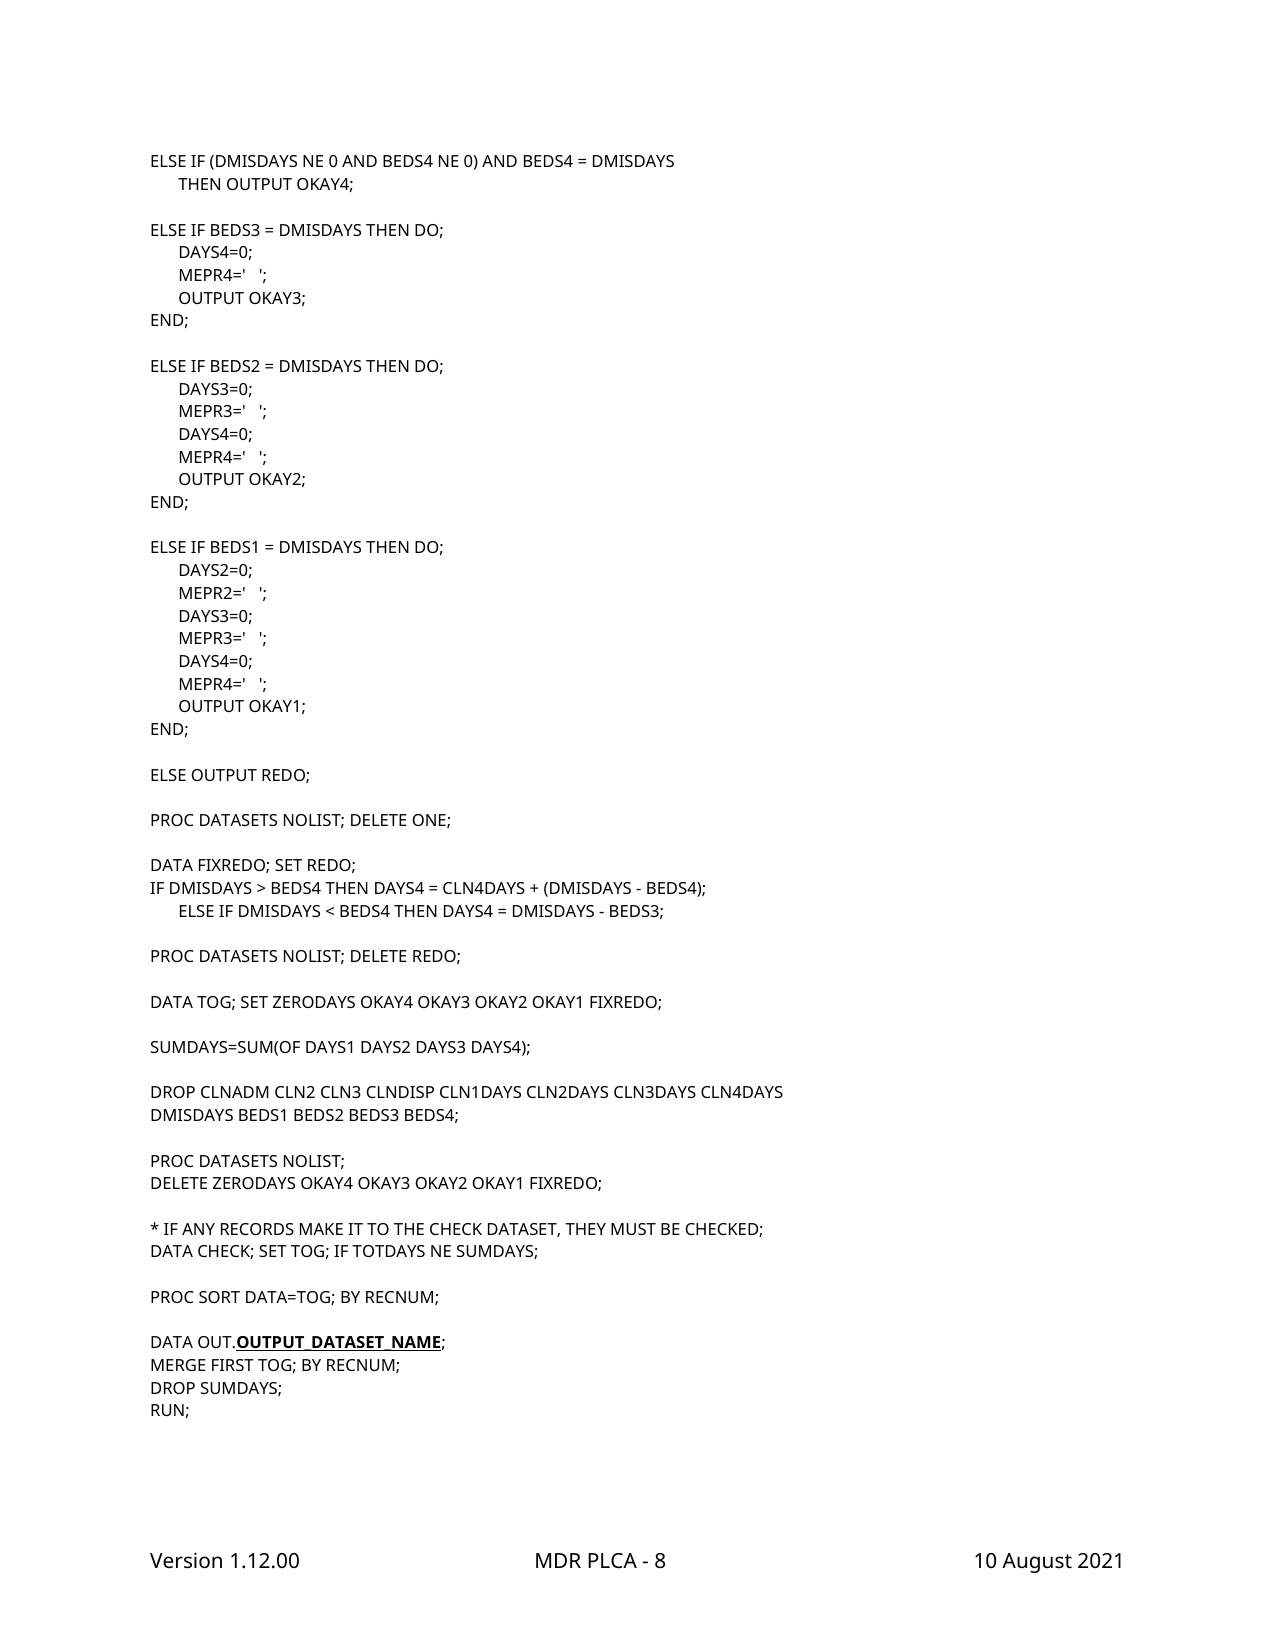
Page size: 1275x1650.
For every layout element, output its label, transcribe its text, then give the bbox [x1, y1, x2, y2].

text MEPR2=' '; [178, 581, 1125, 604]
text ELSE IF BEDS1 = DMISDAYS THEN DO; [150, 536, 1125, 559]
text END; [150, 718, 1125, 740]
text MEPR3=' '; [178, 400, 1125, 422]
text DATA CHECK; SET TOG; IF TOTDAYS NE SUMDAYS; [150, 1240, 1125, 1263]
text DROP CLNADM CLN2 CLN3 CLNDISP CLN1DAYS CLN2DAYS CLN3DAYS CLN4DAYS [150, 1081, 1125, 1104]
text DATA TOG; SET ZERODAYS OKAY4 OKAY3 OKAY2 OKAY1 FIXREDO; [150, 990, 1125, 1013]
text PROC DATASETS NOLIST; [150, 1149, 1125, 1172]
text ELSE IF BEDS2 = DMISDAYS THEN DO; [150, 354, 1125, 377]
text DAYS3=0; [178, 377, 1125, 400]
text OUTPUT OKAY3; [178, 286, 1125, 309]
text * IF ANY RECORDS MAKE IT TO THE CHECK DATASET, THEY MUST BE CHECKED; [150, 1217, 1125, 1240]
text OUTPUT OKAY1; [178, 695, 1125, 718]
text PROC DATASETS NOLIST; DELETE REDO; [150, 945, 1125, 967]
text MERGE FIRST TOG; BY RECNUM; [150, 1353, 1125, 1376]
text RUN; [150, 1399, 1125, 1422]
text DELETE ZERODAYS OKAY4 OKAY3 OKAY2 OKAY1 FIXREDO; [150, 1172, 1125, 1194]
text DAYS3=0; [178, 604, 1125, 627]
text THEN OUTPUT OKAY4; [178, 173, 1125, 195]
text MEPR4=' '; [178, 445, 1125, 468]
text IF DMISDAYS > BEDS4 THEN DAYS4 = CLN4DAYS + (DMISDAYS - BEDS4); [150, 877, 1125, 899]
text ELSE IF BEDS3 = DMISDAYS THEN DO; [150, 218, 1125, 241]
text MEPR3=' '; [178, 627, 1125, 649]
text DAYS2=0; [178, 559, 1125, 581]
text DAYS4=0; [178, 422, 1125, 445]
text DAYS4=0; [178, 649, 1125, 672]
text MEPR4=' '; [178, 672, 1125, 695]
text END; [150, 491, 1125, 513]
text DMISDAYS BEDS1 BEDS2 BEDS3 BEDS4; [150, 1104, 1125, 1126]
text OUTPUT OKAY2; [178, 468, 1125, 491]
text DATA OUT.OUTPUT_DATASET_NAME; [150, 1331, 1125, 1353]
text DROP SUMDAYS; [150, 1376, 1125, 1399]
text ELSE IF DMISDAYS < BEDS4 THEN DAYS4 = DMISDAYS - BEDS3; [178, 899, 1125, 922]
text SUMDAYS=SUM(OF DAYS1 DAYS2 DAYS3 DAYS4); [150, 1036, 1125, 1058]
text PROC DATASETS NOLIST; DELETE ONE; [150, 808, 1125, 831]
text ELSE OUTPUT REDO; [150, 763, 1125, 786]
text MEPR4=' '; [178, 263, 1125, 286]
text END; [150, 309, 1125, 332]
text DAYS4=0; [178, 241, 1125, 263]
text ELSE IF (DMISDAYS NE 0 AND BEDS4 NE 0) AND BEDS4 = DMISDAYS [150, 150, 1125, 173]
text DATA FIXREDO; SET REDO; [150, 854, 1125, 877]
text PROC SORT DATA=TOG; BY RECNUM; [150, 1285, 1125, 1308]
